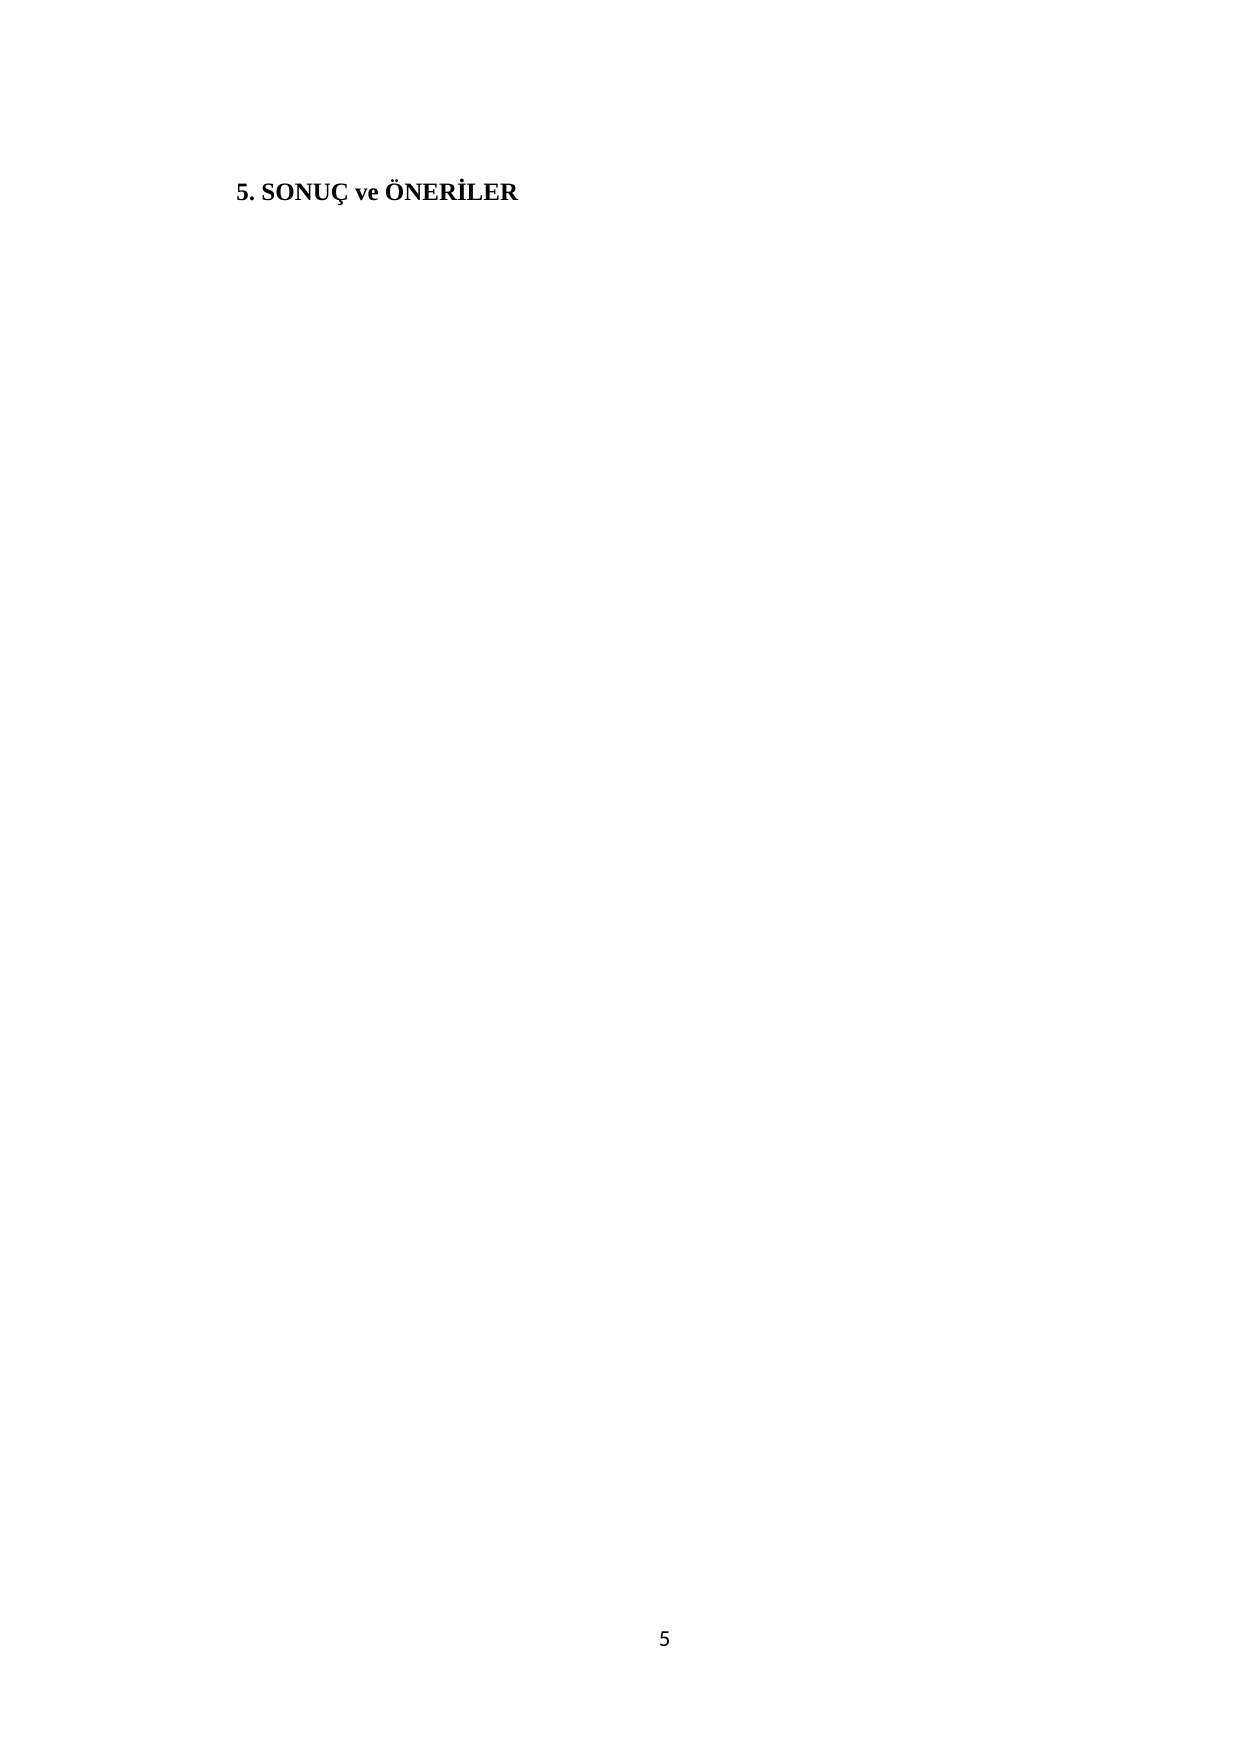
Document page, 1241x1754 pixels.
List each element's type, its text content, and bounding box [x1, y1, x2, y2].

text 5. SONUÇ ve ÖNERİLER [236, 177, 1092, 206]
